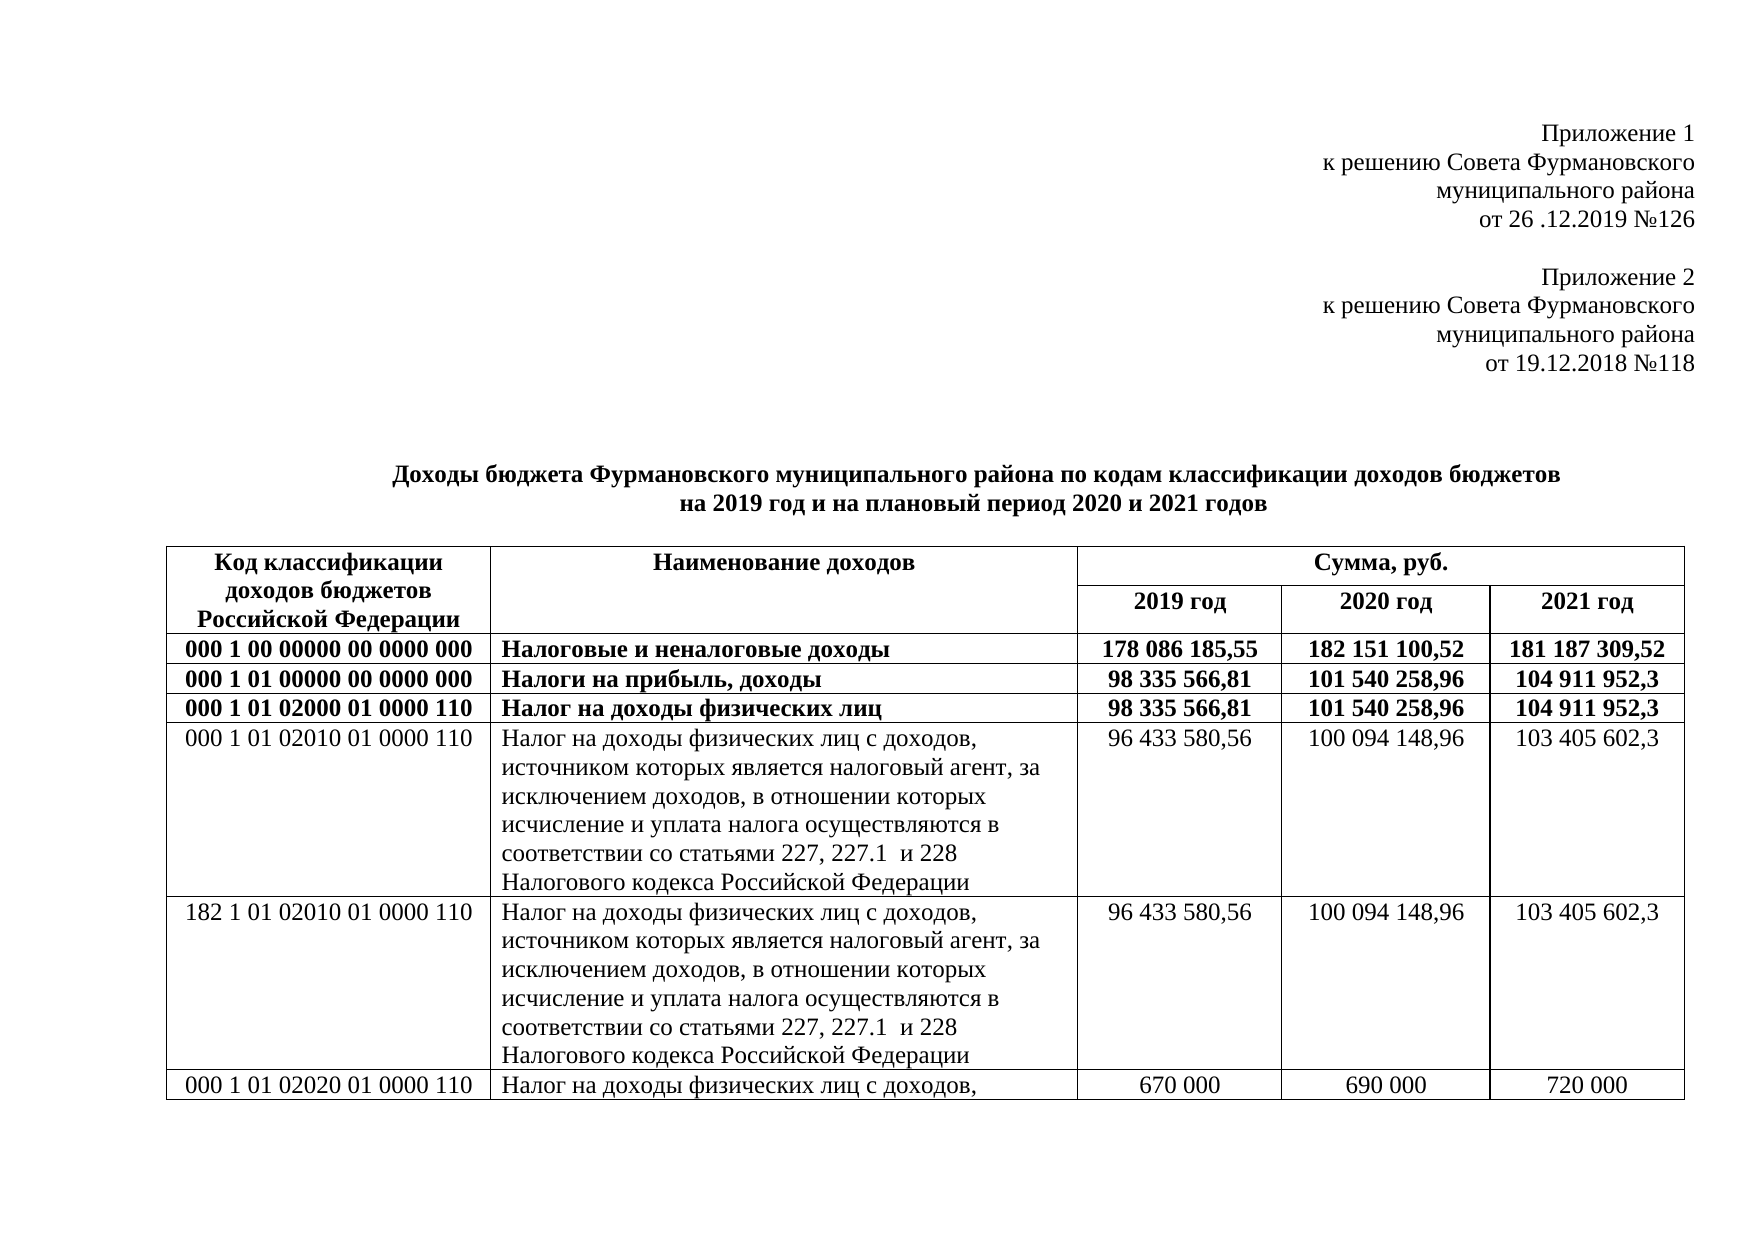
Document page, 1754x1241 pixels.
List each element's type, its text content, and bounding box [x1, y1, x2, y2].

table_cell 000 1 01 00000 00 0000 000 [167, 664, 490, 692]
table_cell 000 1 00 00000 00 0000 000 [167, 634, 490, 663]
table_cell 96 433 580,56 [1078, 723, 1281, 896]
table_cell 96 433 580,56 [1078, 897, 1281, 1069]
text к решению Совета Фурмановского [177, 291, 1695, 319]
table_cell 98 335 566,81 [1078, 694, 1281, 722]
text муниципального района [177, 176, 1695, 204]
table_cell 182 1 01 02010 01 0000 110 [167, 897, 490, 1069]
text муниципального района [177, 319, 1695, 348]
table_cell 100 094 148,96 [1282, 723, 1489, 896]
table_cell 000 1 01 02000 01 0000 110 [167, 694, 490, 722]
table_cell 100 094 148,96 [1282, 897, 1489, 1069]
table_cell 2019 год [1078, 586, 1281, 633]
table_header Сумма, руб. [1078, 547, 1684, 585]
text Приложение 2 [177, 262, 1695, 291]
text к решению Совета Фурмановского [177, 147, 1695, 176]
table_cell 000 1 01 02010 01 0000 110 [167, 723, 490, 896]
table_cell Налоговые и неналоговые доходы [491, 634, 1077, 663]
table_header Код классификации доходов бюджетов Российской Федерации [167, 547, 490, 633]
table_cell Налог на доходы физических лиц [491, 694, 1077, 722]
text на 2019 год и на плановый период 2020 и 2021 годов [252, 488, 1695, 517]
table_cell 182 151 100,52 [1282, 634, 1489, 663]
table_cell 720 000 [1491, 1070, 1684, 1099]
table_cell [491, 1070, 1077, 1099]
table_cell 2021 год [1491, 586, 1684, 633]
table_cell Налог на доходы физических лиц с доходов, источником которых является налоговый агент, за исключением доходов, в отношении которых исчисление и уплата налога осуществляются в соответствии со статьями 227, 227.1 и 228 Налогового кодекса Российской Федерации [491, 897, 1077, 1069]
table_cell 98 335 566,81 [1078, 664, 1281, 692]
text от 26 .12.2019 №126 [177, 204, 1695, 233]
text Доходы бюджета Фурмановского муниципального района по кодам классификации доходов бюджетов [252, 459, 1695, 488]
table_cell 101 540 258,96 [1282, 694, 1489, 722]
text от 19.12.2018 №118 [177, 348, 1695, 377]
table_cell Налог на доходы физических лиц с доходов, источником которых является налоговый агент, за исключением доходов, в отношении которых исчисление и уплата налога осуществляются в соответствии со статьями 227, 227.1 и 228 Налогового кодекса Российской Федерации [491, 723, 1077, 896]
text Приложение 1 [177, 118, 1695, 147]
table_cell 103 405 602,3 [1491, 723, 1684, 896]
table_cell 181 187 309,52 [1491, 634, 1684, 663]
table_cell 103 405 602,3 [1491, 897, 1684, 1069]
table_cell 178 086 185,55 [1078, 634, 1281, 663]
table_cell 690 000 [1282, 1070, 1489, 1099]
table_cell Налоги на прибыль, доходы [491, 664, 1077, 692]
table_cell 104 911 952,3 [1491, 664, 1684, 692]
table_header Наименование доходов [491, 547, 1077, 633]
table_cell 101 540 258,96 [1282, 664, 1489, 692]
table_cell 104 911 952,3 [1491, 694, 1684, 722]
table_cell 2020 год [1282, 586, 1489, 633]
table_cell 000 1 01 02020 01 0000 110 [167, 1070, 490, 1099]
table_cell 670 000 [1078, 1070, 1281, 1099]
